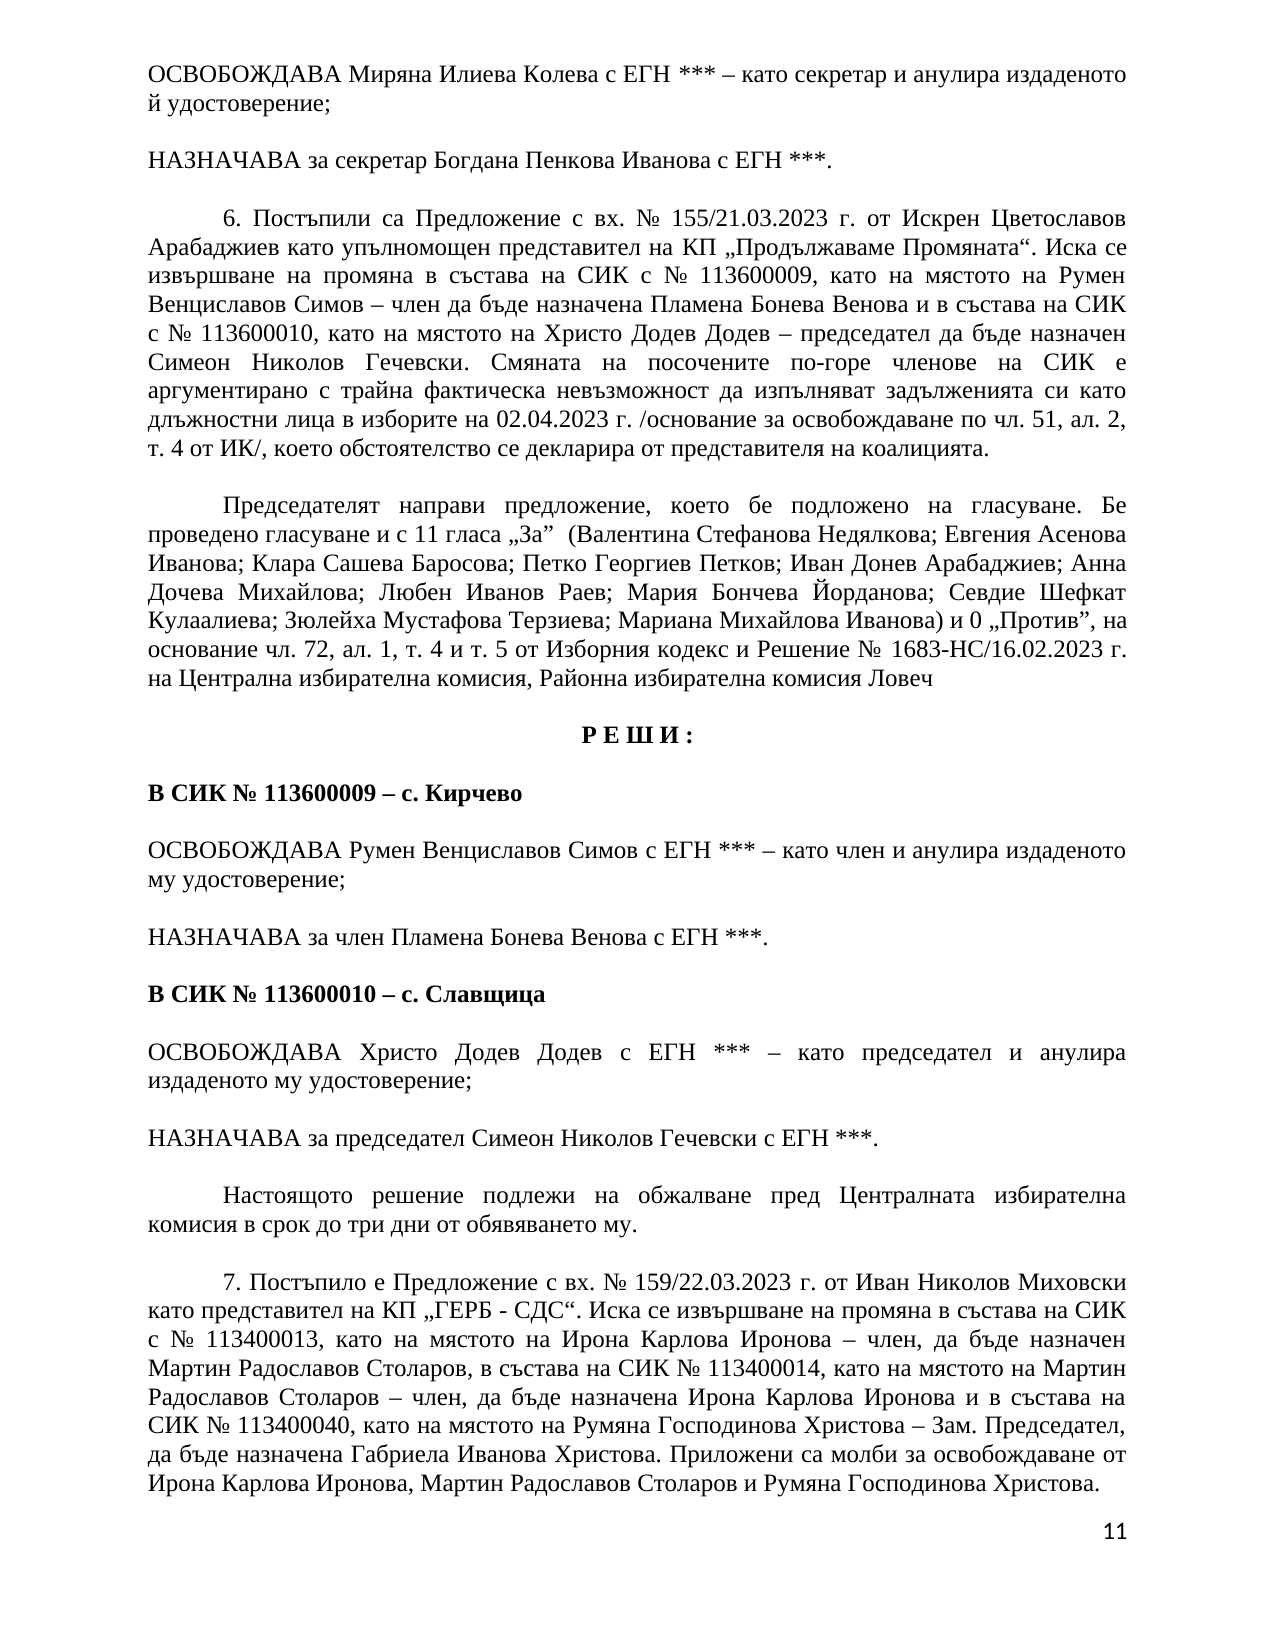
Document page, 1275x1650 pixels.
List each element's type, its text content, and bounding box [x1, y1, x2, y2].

text ОСВОБОЖДАВА Миряна Илиева Колева с ЕГН *** – като секретар и анулира издаденото й удостоверение; [148, 59, 1127, 117]
text В СИК № 113600009 – с. Кирчево [148, 778, 1127, 807]
text Р Е Ш И : [148, 720, 1127, 749]
text В СИК № 113600010 – с. Славщица [148, 979, 1127, 1008]
text НАЗНАЧАВА за член Пламена Бонева Венова с ЕГН ***. [148, 922, 1127, 950]
text 7. Постъпило е Предложение с вх. № 159/22.03.2023 г. от Иван Николов Миховски като представител на КП „ГЕРБ - СДС“. Иска се извършване на промяна в състава на СИК с № 113400013, като на мястото на Ирона Карлова Иронова – член, да бъде назначен Мартин Радославов Столаров, в състава на СИК № 113400014, като на мястото на Мартин Радославов Столаров – член, да бъде назначена Ирона Карлова Иронова и в състава на СИК № 113400040, като на мястото на Румяна Господинова Христова – Зам. Председател, да бъде назначена Габриела Иванова Христова. Приложени са молби за освобождаване от Ирона Карлова Иронова, Мартин Радославов Столаров и Румяна Господинова Христова. [148, 1267, 1127, 1497]
text 6. Постъпили са Предложение с вх. № 155/21.03.2023 г. от Искрен Цветославов Арабаджиев като упълномощен представител на КП „Продължаваме Промяната“. Иска се извършване на промяна в състава на СИК с № 113600009, като на мястото на Румен Венциславов Симов – член да бъде назначена Пламена Бонева Венова и в състава на СИК с № 113600010, като на мястото на Христо Додев Додев – председател да бъде назначен Симеон Николов Гечевски. Смяната на посочените по-горе членове на СИК е аргументирано с трайна фактическа невъзможност да изпълняват задълженията си като длъжностни лица в изборите на 02.04.2023 г. /основание за освобождаване по чл. 51, ал. 2, т. 4 от ИК/, което обстоятелство се декларира от представителя на коалицията. [148, 203, 1127, 462]
text НАЗНАЧАВА за председател Симеон Николов Гечевски с ЕГН ***. [148, 1123, 1127, 1152]
text Председателят направи предложение, което бе подложено на гласуване. Бе проведено гласуване и с 11 гласа „За” (Валентина Стефанова Недялкова; Евгения Асенова Иванова; Клара Сашева Баросова; Петко Георгиев Петков; Иван Донев Арабаджиев; Анна Дочева Михайлова; Любен Иванов Раев; Мария Бончева Йорданова; Севдие Шефкат Кулаалиева; Зюлейха Мустафова Терзиева; Мариана Михайлова Иванова) и 0 „Против”, на основание чл. 72, ал. 1, т. 4 и т. 5 от Изборния кодекс и Решение № 1683-НС/16.02.2023 г. на Централна избирателна комисия, Районна избирателна комисия Ловеч [148, 490, 1127, 692]
text ОСВОБОЖДАВА Христо Додев Додев с ЕГН *** – като председател и анулира издаденото му удостоверение; [148, 1037, 1127, 1094]
text НАЗНАЧАВА за секретар Богдана Пенкова Иванова с ЕГН ***. [148, 145, 1127, 174]
text ОСВОБОЖДАВА Румен Венциславов Симов с ЕГН *** – като член и анулира издаденото му удостоверение; [148, 835, 1127, 893]
text Настоящото решение подлежи на обжалване пред Централната избирателна комисия в срок до три дни от обявяването му. [148, 1180, 1127, 1238]
